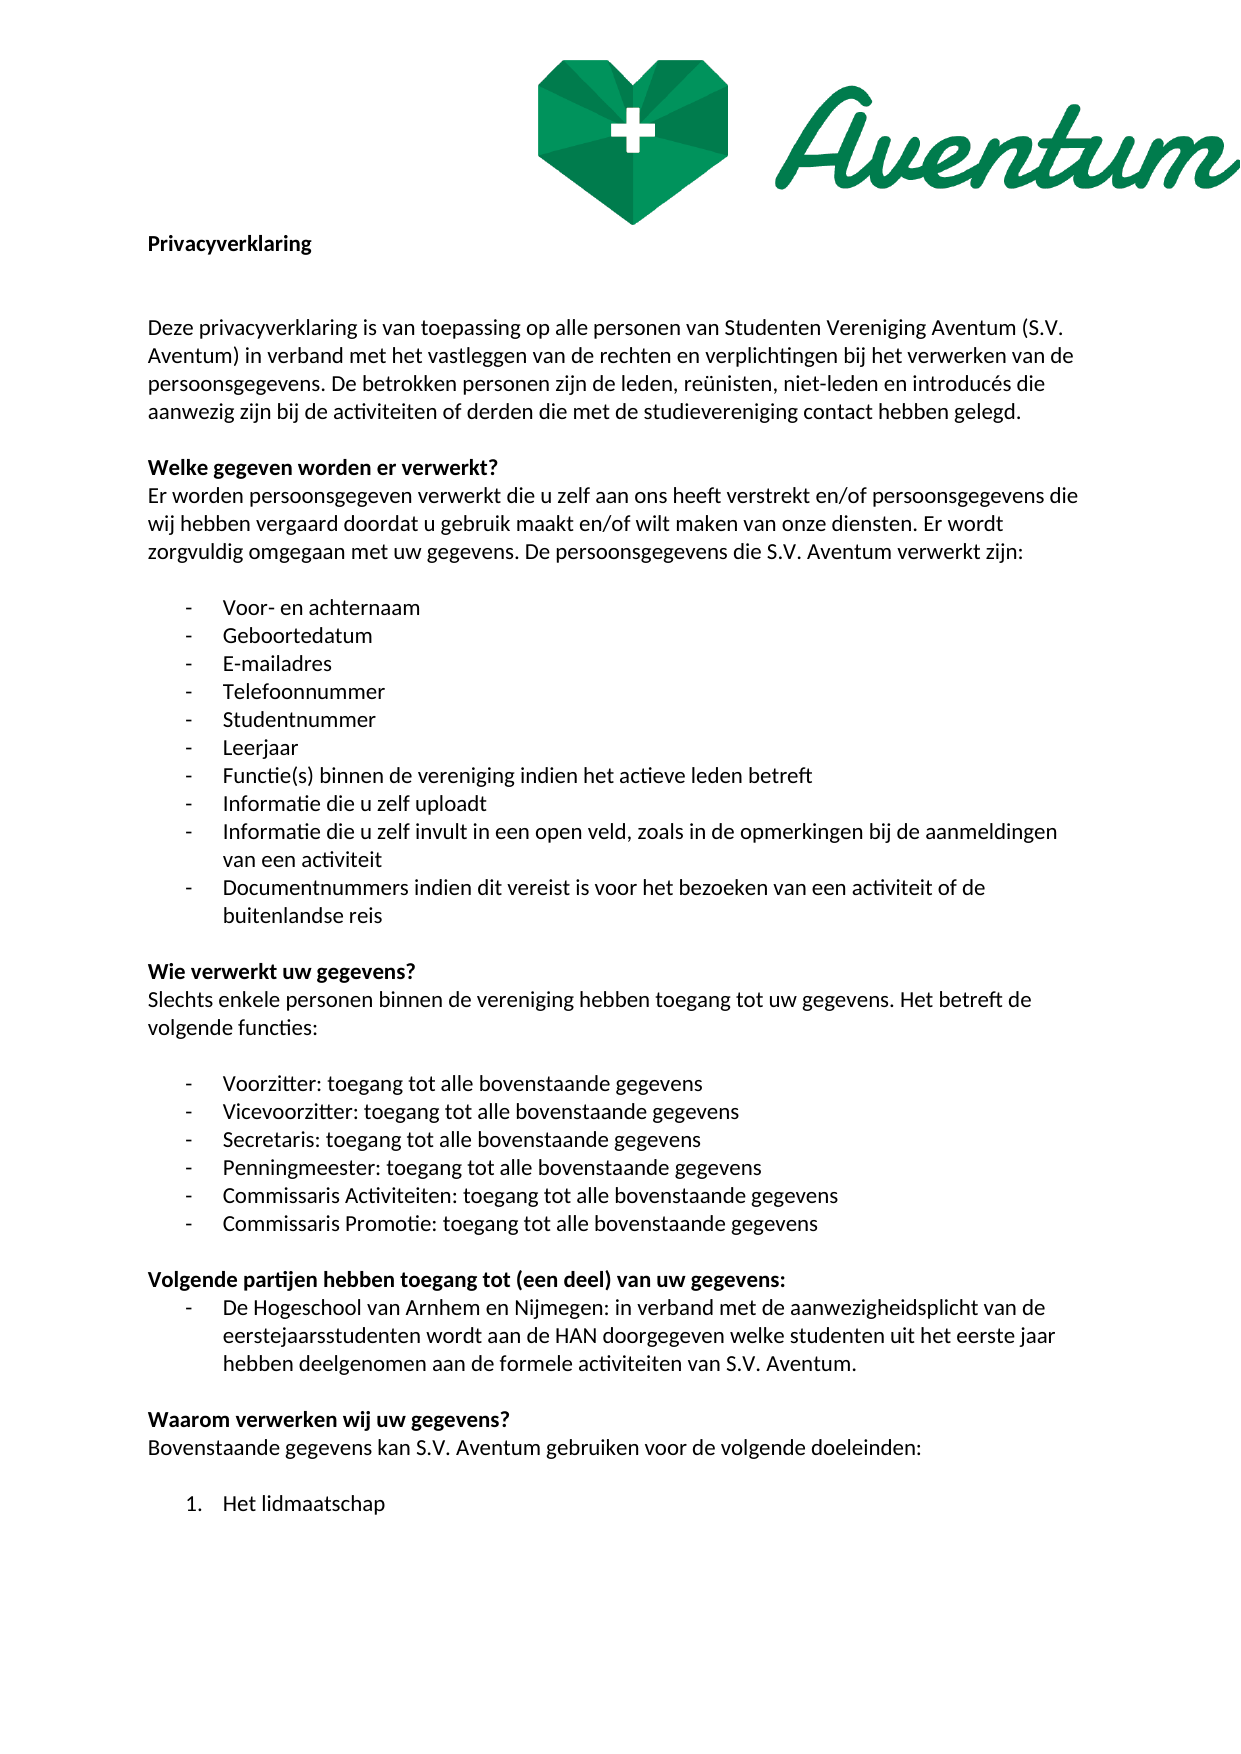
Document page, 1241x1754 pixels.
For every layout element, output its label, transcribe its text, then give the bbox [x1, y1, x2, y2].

list Functie(s) binnen de vereniging indien het actieve leden betreft [185, 761, 1093, 789]
text Waarom verwerken wij uw gegevens? [148, 1406, 1093, 1433]
list Leerjaar [185, 733, 1093, 761]
text Privacyverklaring [148, 229, 532, 257]
list Voorzitter: toegang tot alle bovenstaande gegevens [185, 1069, 1093, 1097]
picture [532, 0, 1240, 286]
list Telefoonnummer [185, 677, 1093, 705]
list Documentnummers indien dit vereist is voor het bezoeken van een activiteit of de buitenlandse reis [185, 873, 1093, 929]
list Vicevoorzitter: toegang tot alle bovenstaande gegevens [185, 1097, 1093, 1125]
text Bovenstaande gegevens kan S.V. Aventum gebruiken voor de volgende doeleinden: [148, 1433, 1093, 1462]
list Voor- en achternaam [185, 593, 1093, 621]
list Commissaris Promotie: toegang tot alle bovenstaande gegevens [185, 1209, 1093, 1237]
list Secretaris: toegang tot alle bovenstaande gegevens [185, 1125, 1093, 1153]
list Penningmeester: toegang tot alle bovenstaande gegevens [185, 1153, 1093, 1181]
list Informatie die u zelf uploadt [185, 789, 1093, 817]
text Volgende partijen hebben toegang tot (een deel) van uw gegevens: [148, 1265, 1093, 1293]
list De Hogeschool van Arnhem en Nijmegen: in verband met de aanwezigheidsplicht van de eerstejaarsstudenten wordt aan de HAN doorgegeven welke studenten uit het eerste jaar hebben deelgenomen aan de formele activiteiten van S.V. Aventum. [185, 1293, 1093, 1377]
list E-mailadres [185, 649, 1093, 677]
text Deze privacyverklaring is van toepassing op alle personen van Studenten Vereniging Aventum (S.V. Aventum) in verband met het vastleggen van de rechten en verplichtingen bij het verwerken van de persoonsgegevens. De betrokken personen zijn de leden, reünisten, niet-leden en introducés die aanwezig zijn bij de activiteiten of derden die met de studievereniging contact hebben gelegd. [148, 313, 1093, 425]
list Geboortedatum [185, 621, 1093, 649]
text Er worden persoonsgegeven verwerkt die u zelf aan ons heeft verstrekt en/of persoonsgegevens die wij hebben vergaard doordat u gebruik maakt en/of wilt maken van onze diensten. Er wordt zorgvuldig omgegaan met uw gegevens. De persoonsgegevens die S.V. Aventum verwerkt zijn: [148, 481, 1093, 565]
list Studentnummer [185, 705, 1093, 733]
text Welke gegeven worden er verwerkt? [148, 453, 1093, 481]
list Informatie die u zelf invult in een open veld, zoals in de opmerkingen bij de aanmeldingen van een activiteit [185, 817, 1093, 873]
list Het lidmaatschap [185, 1489, 1093, 1518]
text Wie verwerkt uw gegevens? [148, 957, 1093, 985]
list Commissaris Activiteiten: toegang tot alle bovenstaande gegevens [185, 1181, 1093, 1209]
text Slechts enkele personen binnen de vereniging hebben toegang tot uw gegevens. Het betreft de volgende functies: [148, 985, 1093, 1041]
